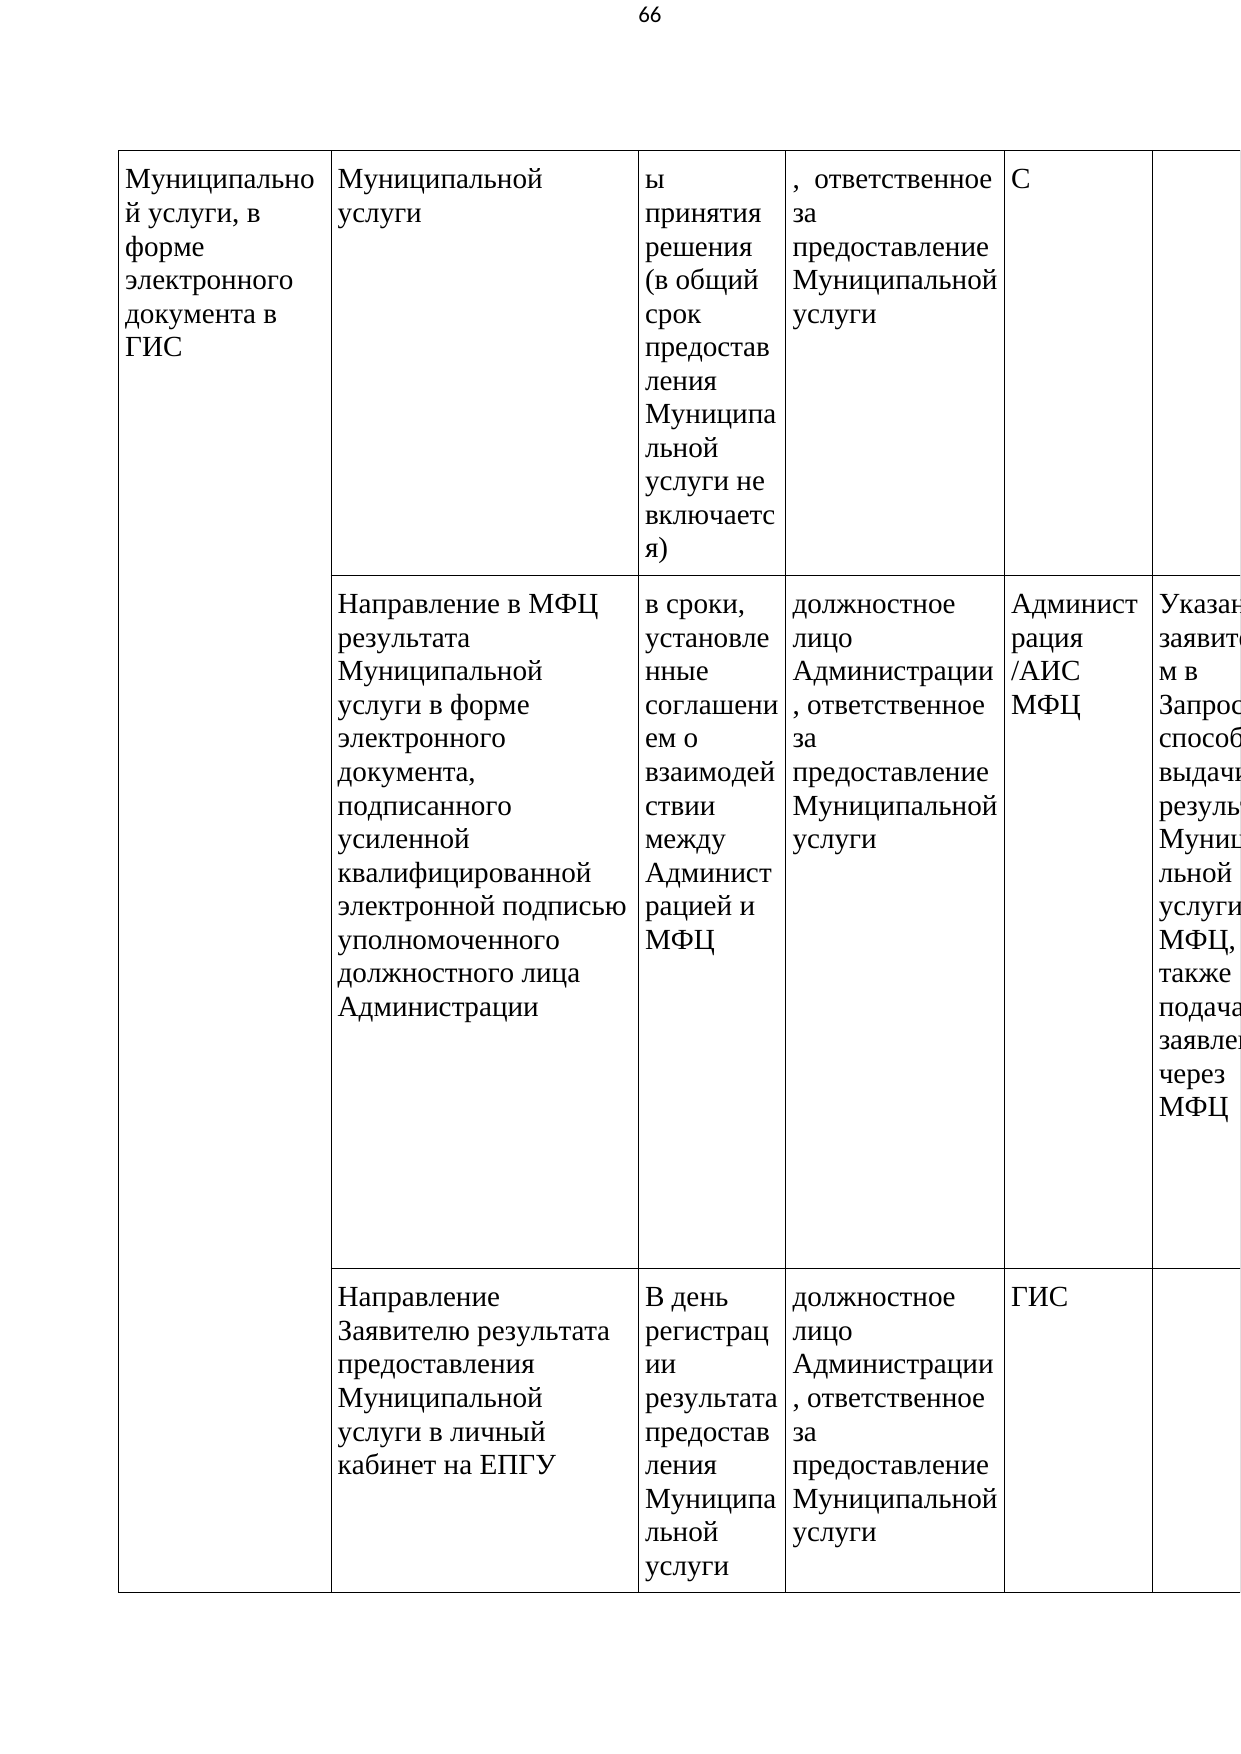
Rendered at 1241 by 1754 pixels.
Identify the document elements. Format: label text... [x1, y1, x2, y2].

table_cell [1005, 151, 1152, 575]
table_cell - [1153, 151, 1240, 575]
table_cell должностное лицо Администрации, ответственное за предоставление Муниципальной услуги [786, 576, 1004, 1268]
table_cell В день регистрации результата предоставления Муниципальной услуги [639, 1269, 785, 1592]
table_cell в сроки, установленные соглашением о взаимодействии между Администрацией и МФЦ [639, 576, 785, 1268]
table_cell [332, 151, 638, 575]
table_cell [119, 151, 331, 1592]
table_cell Направление в МФЦ результата Муниципальной услуги в форме электронного документа, подписанного усиленной квалифицированной электронной подписью уполномоченного должностного лица Администрации [332, 576, 638, 1268]
table_cell Направление Заявителю результата предоставления Муниципальной услуги в личный кабинет на ЕПГУ [332, 1269, 638, 1592]
table_cell Указание заявителем в Запросе способа выдачи результата Муниципальной услуги в МФЦ, а также подача заявления через МФЦ [1153, 576, 1240, 1268]
table_cell ГИС [1005, 1269, 1152, 1592]
table_cell должностное лицо Администрации, ответственное за предоставление Муниципальной услуги [786, 1269, 1004, 1592]
table_cell Администрация /АИС МФЦ [1005, 576, 1152, 1268]
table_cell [786, 151, 1004, 575]
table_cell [639, 151, 785, 575]
table_cell [1153, 1269, 1240, 1592]
